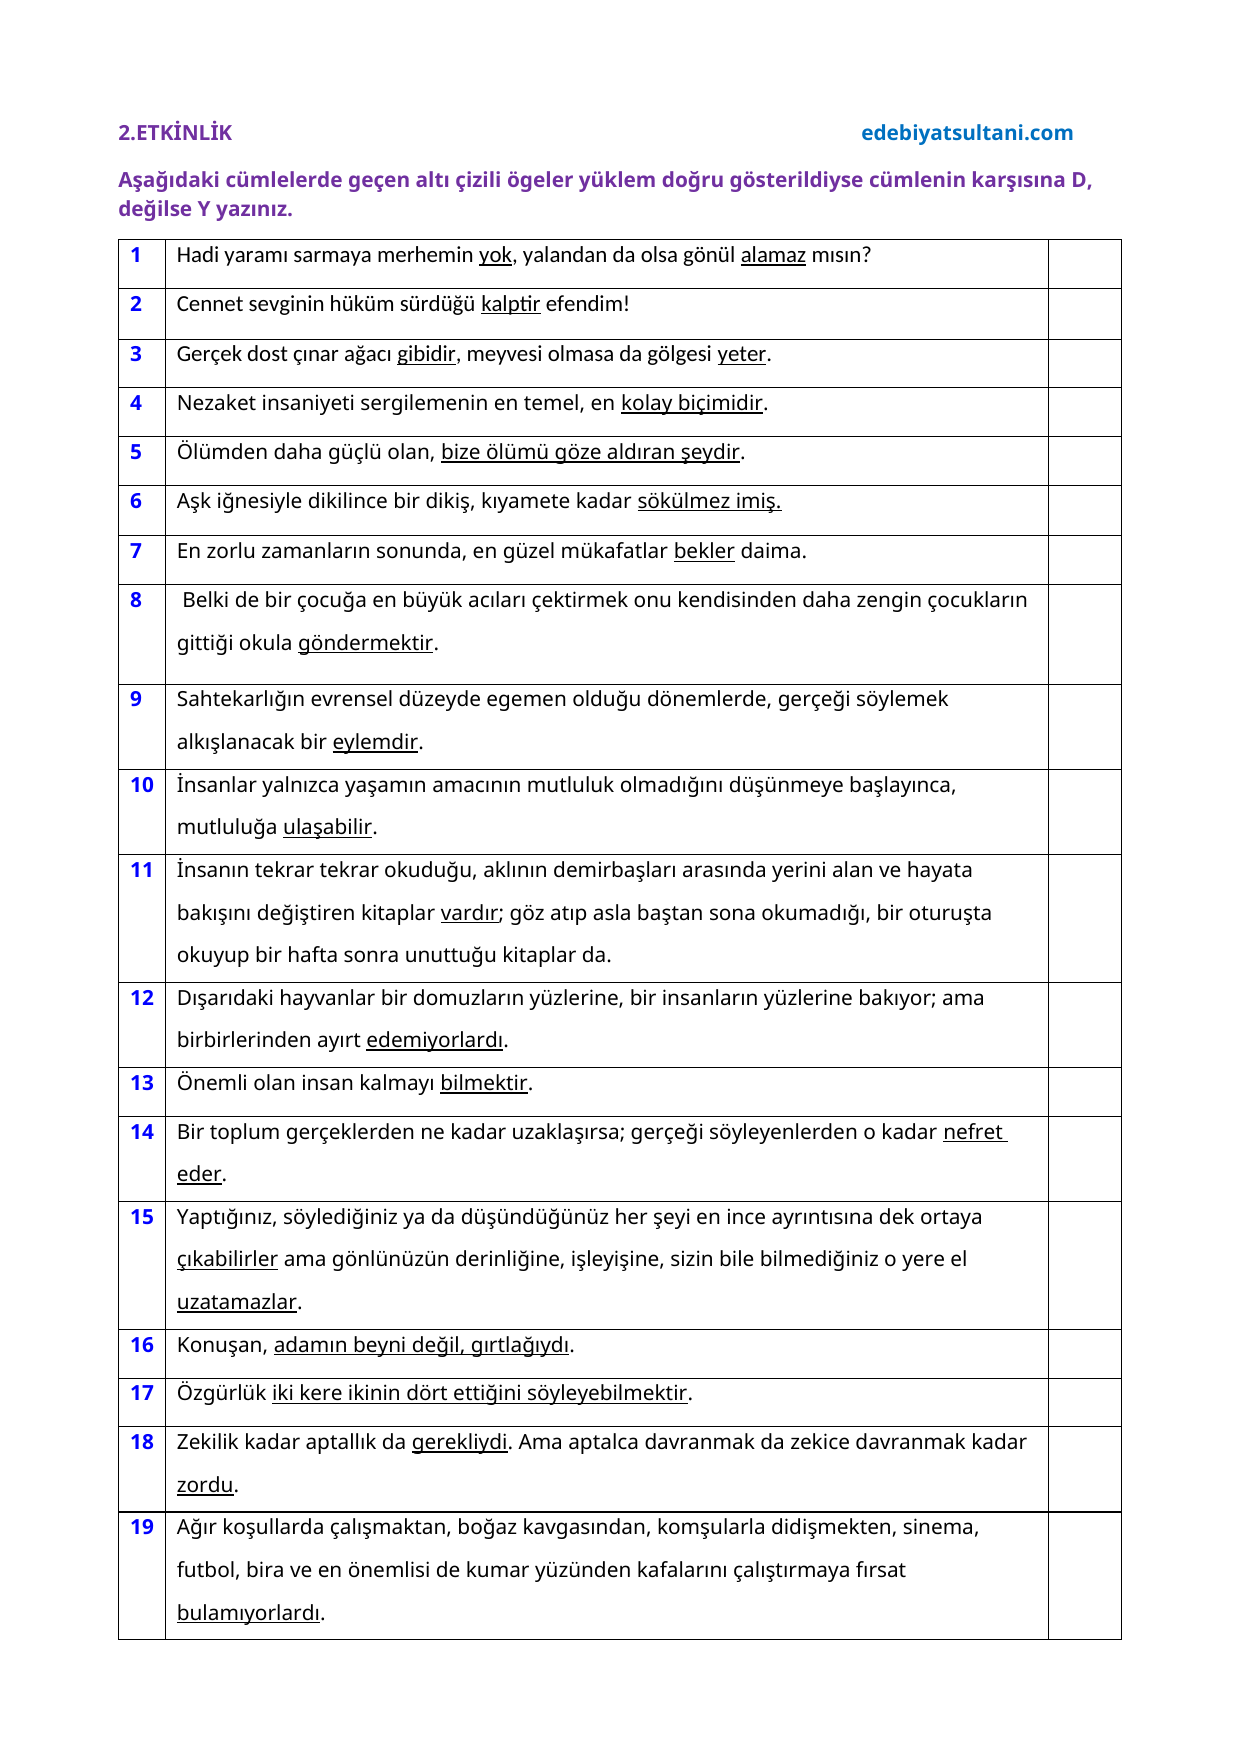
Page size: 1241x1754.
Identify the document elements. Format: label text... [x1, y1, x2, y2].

table_cell [1049, 340, 1121, 387]
table_cell Yaptığınız, söylediğiniz ya da düşündüğünüz her şeyi en ince ayrıntısına dek ortaya çıkabilirler ama gönlünüzün derinliğine, işleyişine, sizin bile bilmediğiniz o yere el uzatamazlar. [166, 1202, 1048, 1329]
table_cell [1049, 685, 1121, 769]
table_cell Ağır koşullarda çalışmaktan, boğaz kavgasından, komşularla didişmekten, sinema, futbol, bira ve en önemlisi de kumar yüzünden kafalarını çalıştırmaya fırsat bulamıyorlardı. [166, 1513, 1048, 1639]
table_cell Belki de bir çocuğa en büyük acıları çektirmek onu kendisinden daha zengin çocukların gittiği okula göndermektir. [166, 585, 1048, 683]
table_cell Zekilik kadar aptallık da gerekliydi. Ama aptalca davranmak da zekice davranmak kadar zordu. [166, 1427, 1048, 1511]
table_cell 18 [119, 1427, 165, 1511]
table_cell 19 [119, 1513, 165, 1639]
table_header Hadi yaramı sarmaya merhemin yok, yalandan da olsa gönül alamaz mısın? [166, 240, 1048, 288]
table_cell Ölümden daha güçlü olan, bize ölümü göze aldıran şeydir. [166, 437, 1048, 485]
table_cell 17 [119, 1379, 165, 1426]
table_cell [1049, 585, 1121, 683]
table_cell Aşk iğnesiyle dikilince bir dikiş, kıyamete kadar sökülmez imiş. [166, 486, 1048, 535]
table_cell İnsanlar yalnızca yaşamın amacının mutluluk olmadığını düşünmeye başlayınca, mutluluğa ulaşabilir. [166, 770, 1048, 854]
table_cell [1049, 536, 1121, 584]
table_cell 3 [119, 340, 165, 387]
table_cell [1049, 1068, 1121, 1116]
table_cell 5 [119, 437, 165, 485]
table_header [1049, 240, 1121, 288]
table_cell Özgürlük iki kere ikinin dört ettiğini söyleyebilmektir. [166, 1379, 1048, 1426]
table_cell Dışarıdaki hayvanlar bir domuzların yüzlerine, bir insanların yüzlerine bakıyor; ama birbirlerinden ayırt edemiyorlardı. [166, 983, 1048, 1067]
table_cell [1049, 1427, 1121, 1511]
table_cell [1049, 289, 1121, 338]
table_cell En zorlu zamanların sonunda, en güzel mükafatlar bekler daima. [166, 536, 1048, 584]
table_cell 16 [119, 1330, 165, 1377]
table_cell Bir toplum gerçeklerden ne kadar uzaklaşırsa; gerçeği söyleyenlerden o kadar nefret eder. [166, 1117, 1048, 1201]
table_cell 7 [119, 536, 165, 584]
table_cell [1049, 770, 1121, 854]
table_cell [1049, 1202, 1121, 1329]
table_cell Sahtekarlığın evrensel düzeyde egemen olduğu dönemlerde, gerçeği söylemek alkışlanacak bir eylemdir. [166, 685, 1048, 769]
table_cell [1049, 983, 1121, 1067]
table_cell Gerçek dost çınar ağacı gibidir, meyvesi olmasa da gölgesi yeter. [166, 340, 1048, 387]
table_cell [1049, 437, 1121, 485]
text 2.ETKİNLİK edebiyatsultani.com [118, 118, 1122, 147]
table_header 1 [119, 240, 165, 288]
table_cell [1049, 855, 1121, 982]
table_cell [1049, 1513, 1121, 1639]
table_cell 8 [119, 585, 165, 683]
table_cell 10 [119, 770, 165, 854]
table_cell 2 [119, 289, 165, 338]
table_cell [1049, 486, 1121, 535]
table_cell 4 [119, 388, 165, 436]
table_cell Önemli olan insan kalmayı bilmektir. [166, 1068, 1048, 1116]
table_cell 11 [119, 855, 165, 982]
table_cell 15 [119, 1202, 165, 1329]
table_cell Nezaket insaniyeti sergilemenin en temel, en kolay biçimidir. [166, 388, 1048, 436]
table_cell 6 [119, 486, 165, 535]
table_cell Cennet sevginin hüküm sürdüğü kalptir efendim! [166, 289, 1048, 338]
table_cell [1049, 1379, 1121, 1426]
text Aşağıdaki cümlelerde geçen altı çizili ögeler yüklem doğru gösterildiyse cümlenin karşısına D, değilse Y yazınız. [118, 166, 1122, 222]
table_cell Konuşan, adamın beyni değil, gırtlağıydı. [166, 1330, 1048, 1377]
table_cell [1049, 1330, 1121, 1377]
table_cell 12 [119, 983, 165, 1067]
table_cell [1049, 388, 1121, 436]
table_cell 13 [119, 1068, 165, 1116]
table_cell 9 [119, 685, 165, 769]
table_cell 14 [119, 1117, 165, 1201]
table_cell İnsanın tekrar tekrar okuduğu, aklının demirbaşları arasında yerini alan ve hayata bakışını değiştiren kitaplar vardır; göz atıp asla baştan sona okumadığı, bir oturuşta okuyup bir hafta sonra unuttuğu kitaplar da. [166, 855, 1048, 982]
table_cell [1049, 1117, 1121, 1201]
